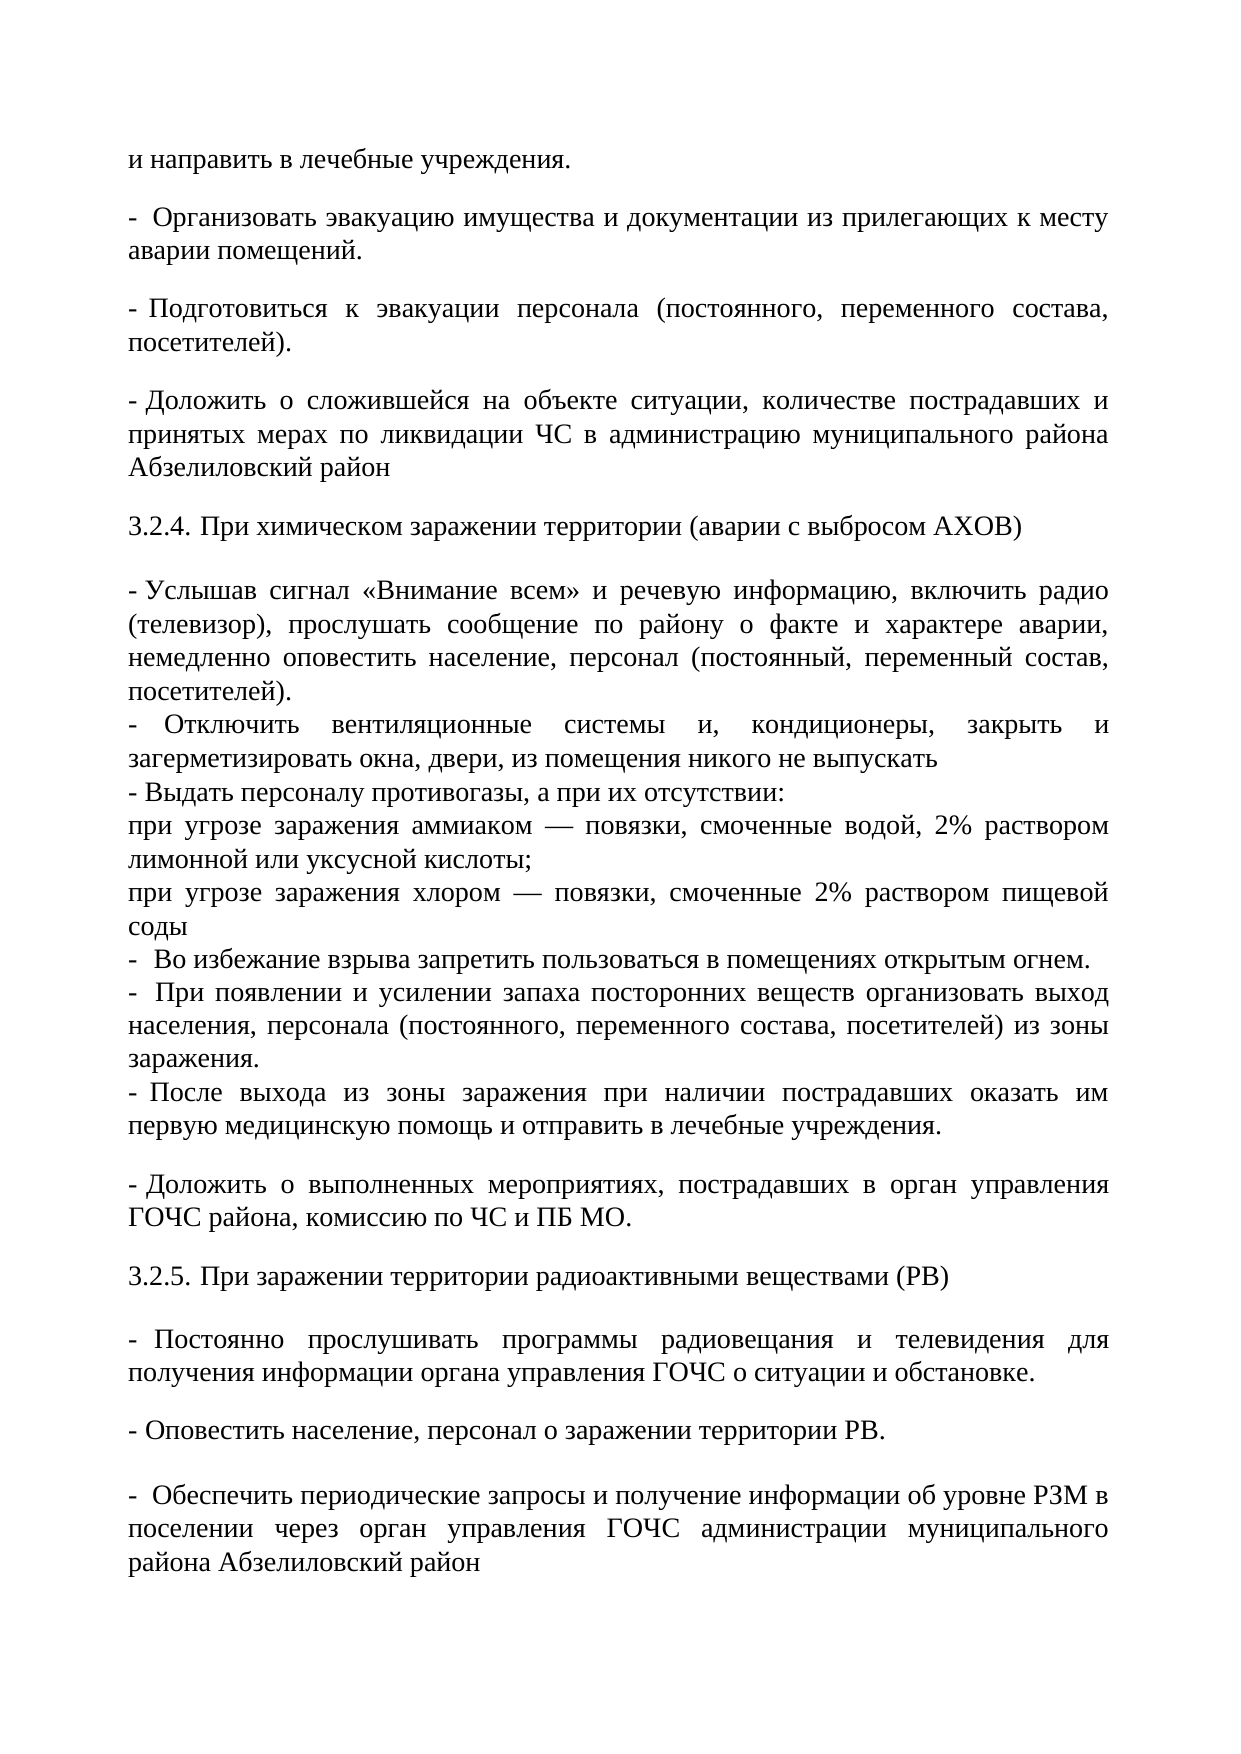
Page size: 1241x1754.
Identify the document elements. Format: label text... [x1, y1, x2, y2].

list После выхода из зоны заражения при наличии пострадавших оказать им первую медицинскую помощь и отправить в лечебные учреждения. [128, 1074, 1110, 1142]
text при угрозе заражения хлором — повязки, смоченные 2% раствором пищевой соды [128, 875, 1110, 942]
list Оповестить население, персонал о заражении территории РВ. [128, 1417, 1114, 1445]
list При химическом заражении территории (аварии с выбросом АХОВ) [128, 513, 1114, 541]
list При появлении и усилении запаха посторонних веществ организовать выход населения, персонала (постоянного, переменного состава, посетителей) из зоны заражения. [128, 975, 1110, 1074]
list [128, 141, 1110, 175]
list Организовать эвакуацию имущества и документации из прилегающих к месту аварии помещений. [128, 200, 1110, 266]
list При заражении территории радиоактивными веществами (РВ) [128, 1263, 1114, 1291]
text при угрозе заражения аммиаком — повязки, смоченные водой, 2% раствором лимонной или уксусной кислоты; [128, 808, 1110, 875]
list Постоянно прослушивать программы радиовещания и телевидения для получения информации органа управления ГОЧС о ситуации и обстановке. [128, 1322, 1110, 1388]
list Доложить о сложившейся на объекте ситуации, количестве пострадавших и принятых мерах по ликвидации ЧС в администрацию муниципального района Абзелиловский район [128, 383, 1110, 484]
list Обеспечить периодические запросы и получение информации об уровне РЗМ в поселении через орган управления ГОЧС администрации муниципального района Абзелиловский район [128, 1477, 1110, 1578]
list Отключить вентиляционные системы и, кондиционеры, закрыть и загерметизировать окна, двери, из помещения никого не выпускать [128, 707, 1110, 774]
list Услышав сигнал «Внимание всем» и речевую информацию, включить радио (телевизор), прослушать сообщение по району о факте и характере аварии, немедленно оповестить население, персонал (постоянный, переменный состав, посетителей). [128, 573, 1110, 707]
list Во избежание взрыва запретить пользоваться в помещениях открытым огнем. [128, 942, 1110, 975]
list Подготовиться к эвакуации персонала (постоянного, переменного состава, посетителей). [128, 291, 1110, 358]
list Доложить о выполненных мероприятиях, пострадавших в орган управления ГОЧС района, комиссию по ЧС и ПБ МО. [128, 1167, 1110, 1234]
list Выдать персоналу противогазы, а при их отсутствии: [128, 774, 1114, 808]
